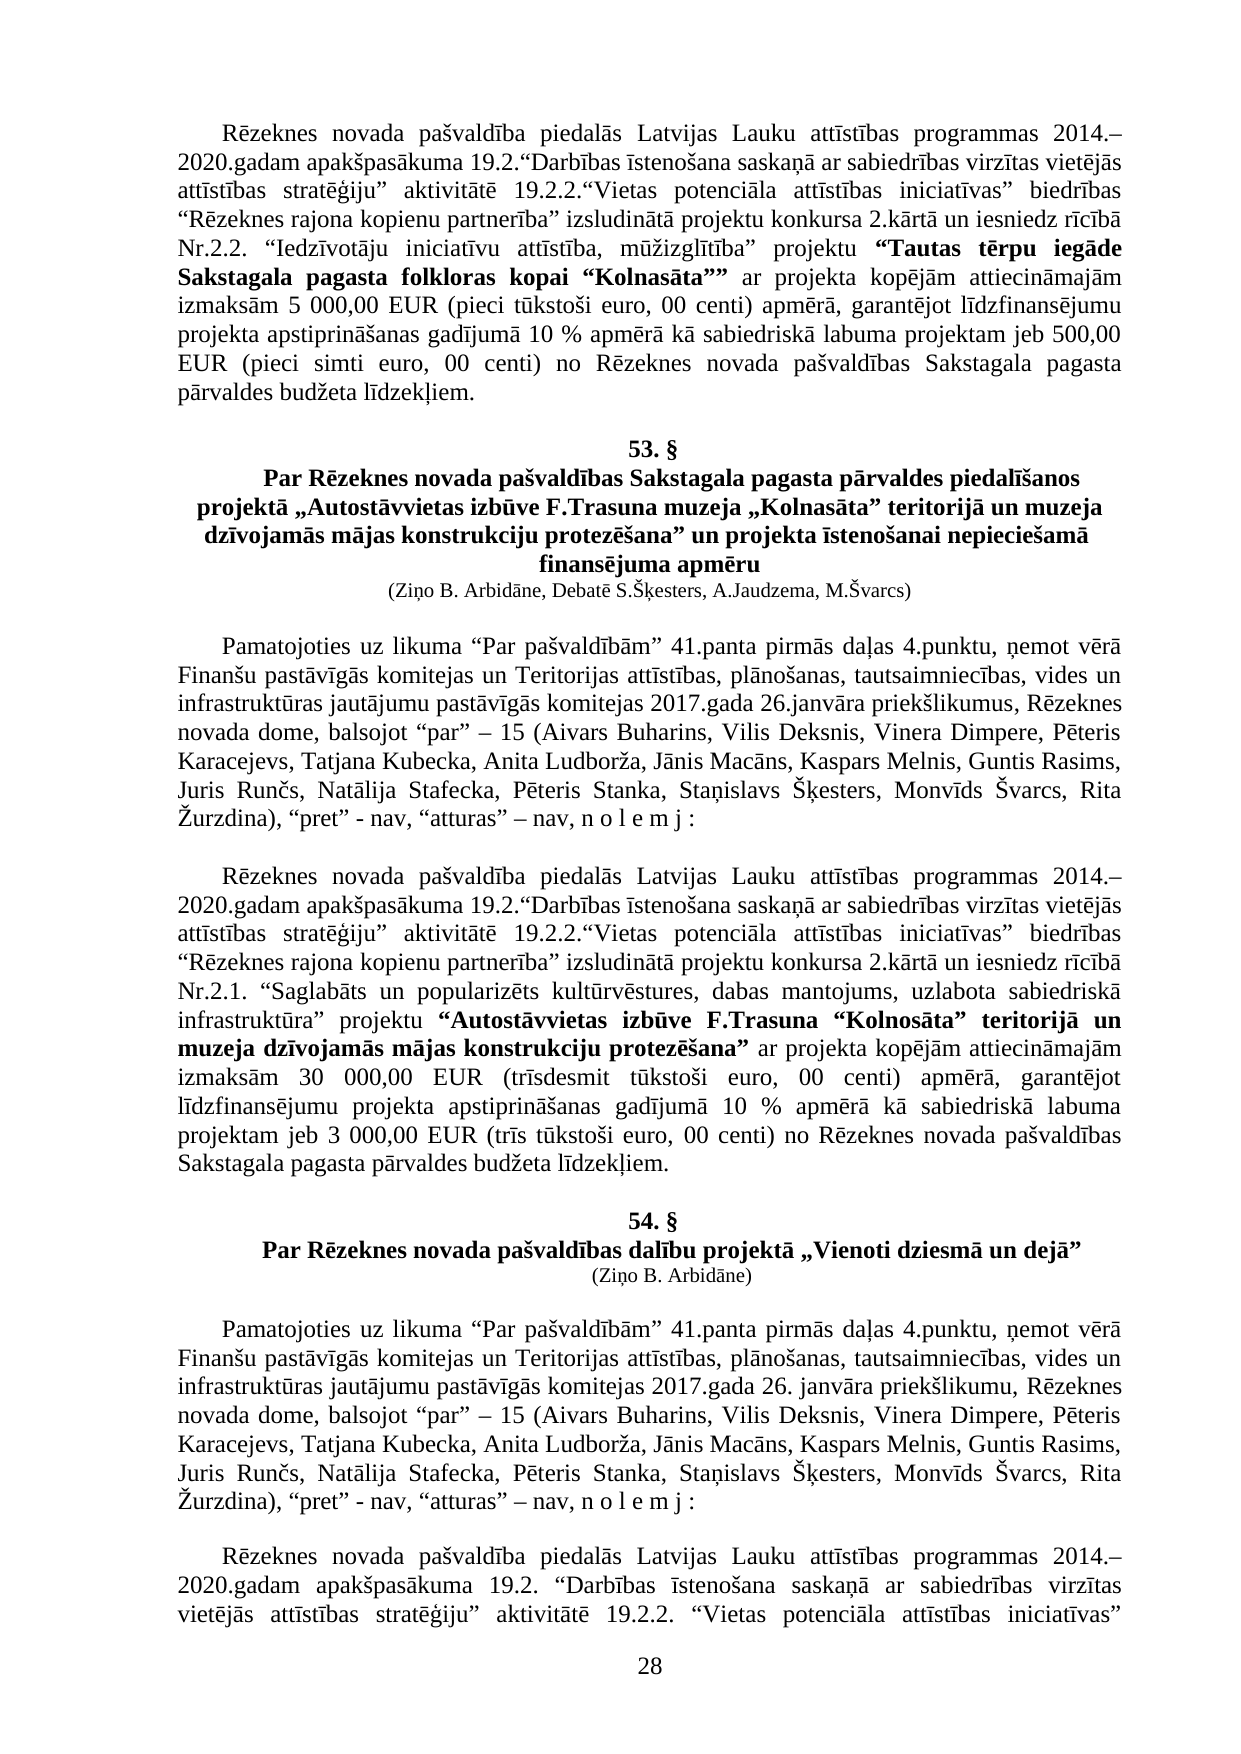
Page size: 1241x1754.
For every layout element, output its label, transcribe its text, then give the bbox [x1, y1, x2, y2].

text Par Rēzeknes novada pašvaldības dalību projektā „Vienoti dziesmā un dejā” [177, 1235, 1122, 1263]
list § [184, 434, 1122, 463]
text (Ziņo B. Arbidāne) [177, 1263, 1122, 1287]
text Par Rēzeknes novada pašvaldības Sakstagala pagasta pārvaldes piedalīšanos projektā „Autostāvvietas izbūve F.Trasuna muzeja „Kolnasāta” teritorijā un muzeja dzīvojamās mājas konstrukciju protezēšana” un projekta īstenošanai nepieciešamā finansējuma apmēru [177, 463, 1122, 578]
text (Ziņo B. Arbidāne, Debatē S.Šķesters, A.Jaudzema, M.Švarcs) [177, 578, 1122, 602]
list § [184, 1206, 1122, 1235]
text Rēzeknes novada pašvaldība piedalās Latvijas Lauku attīstības programmas 2014.–2020.gadam apakšpasākuma 19.2.“Darbības īstenošana saskaņā ar sabiedrības virzītas vietējās attīstības stratēģiju” aktivitātē 19.2.2.“Vietas potenciāla attīstības iniciatīvas” biedrības “Rēzeknes rajona kopienu partnerība” izsludinātā projektu konkursa 2.kārtā un iesniedz rīcībā Nr.2.2. “Iedzīvotāju iniciatīvu attīstība, mūžizglītība” projektu “Tautas tērpu iegāde Sakstagala pagasta folkloras kopai “Kolnasāta”” ar projekta kopējām attiecināmajām izmaksām 5 000,00 EUR (pieci tūkstoši euro, 00 centi) apmērā, garantējot līdzfinansējumu projekta apstiprināšanas gadījumā 10 % apmērā kā sabiedriskā labuma projektam jeb 500,00 EUR (pieci simti euro, 00 centi) no Rēzeknes novada pašvaldības Sakstagala pagasta pārvaldes budžeta līdzekļiem. [177, 118, 1122, 406]
text Pamatojoties uz likuma “Par pašvaldībām” 41.panta pirmās daļas 4.punktu, ņemot vērā Finanšu pastāvīgās komitejas un Teritorijas attīstības, plānošanas, tautsaimniecības, vides un infrastruktūras jautājumu pastāvīgās komitejas 2017.gada 26.janvāra priekšlikumus, Rēzeknes novada dome, balsojot “par” – 15 (Aivars Buharins, Vilis Deksnis, Vinera Dimpere, Pēteris Karacejevs, Tatjana Kubecka, Anita Ludborža, Jānis Macāns, Kaspars Melnis, Guntis Rasims, Juris Runčs, Natālija Stafecka, Pēteris Stanka, Staņislavs Šķesters, Monvīds Švarcs, Rita Žurzdina), “pret” - nav, “atturas” – nav, nolemj: [177, 631, 1122, 832]
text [177, 1541, 1122, 1628]
text Rēzeknes novada pašvaldība piedalās Latvijas Lauku attīstības programmas 2014.–2020.gadam apakšpasākuma 19.2.“Darbības īstenošana saskaņā ar sabiedrības virzītas vietējās attīstības stratēģiju” aktivitātē 19.2.2.“Vietas potenciāla attīstības iniciatīvas” biedrības “Rēzeknes rajona kopienu partnerība” izsludinātā projektu konkursa 2.kārtā un iesniedz rīcībā Nr.2.1. “Saglabāts un popularizēts kultūrvēstures, dabas mantojums, uzlabota sabiedriskā infrastruktūra” projektu “Autostāvvietas izbūve F.Trasuna “Kolnosāta” teritorijā un muzeja dzīvojamās mājas konstrukciju protezēšana” ar projekta kopējām attiecināmajām izmaksām 30 000,00 EUR (trīsdesmit tūkstoši euro, 00 centi) apmērā, garantējot līdzfinansējumu projekta apstiprināšanas gadījumā 10 % apmērā kā sabiedriskā labuma projektam jeb 3 000,00 EUR (trīs tūkstoši euro, 00 centi) no Rēzeknes novada pašvaldības Sakstagala pagasta pārvaldes budžeta līdzekļiem. [177, 861, 1122, 1177]
